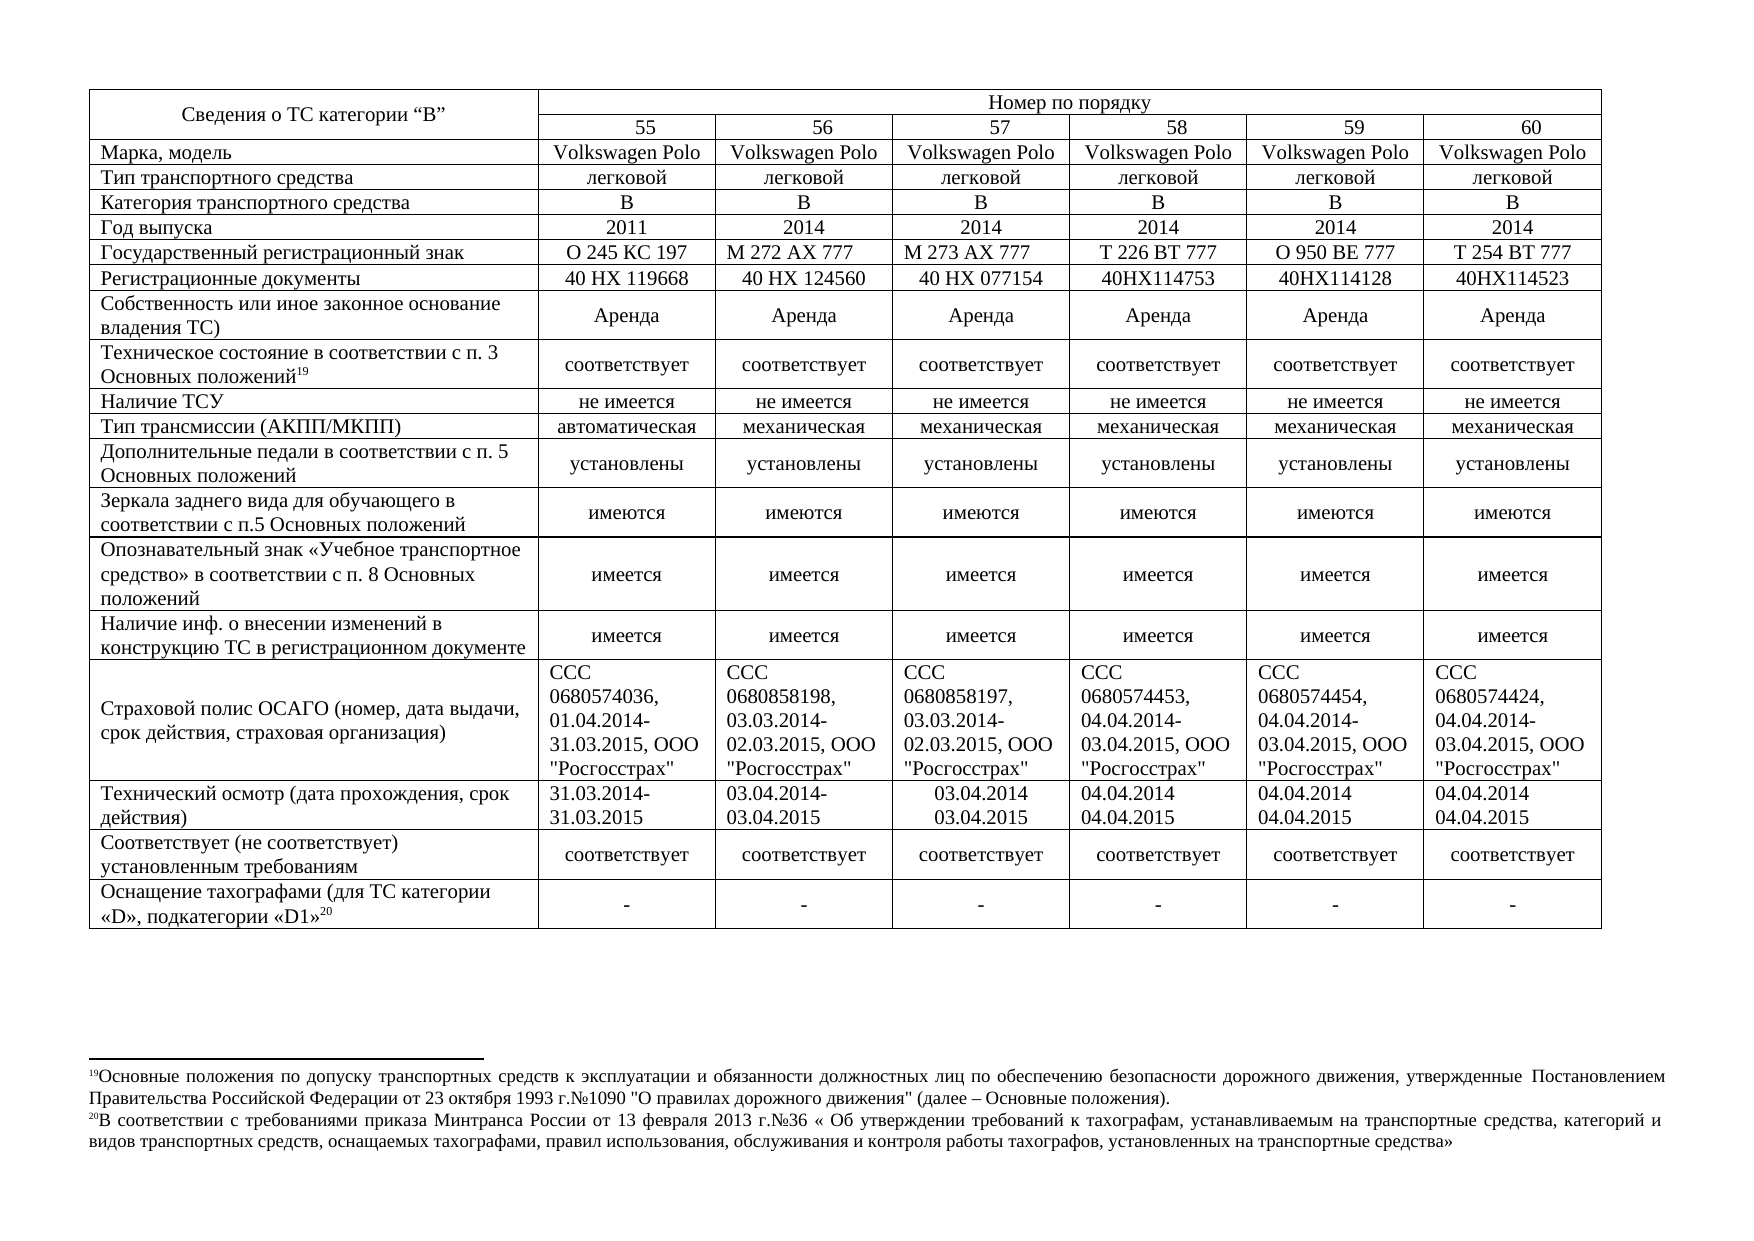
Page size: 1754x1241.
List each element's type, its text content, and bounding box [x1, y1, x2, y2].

table_cell имеется [1424, 611, 1601, 659]
table_cell Марка, модель [90, 140, 538, 164]
table_cell имеется [1424, 538, 1601, 609]
table_cell легковой [893, 165, 1069, 189]
table_cell 40 НХ 119668 [539, 265, 715, 289]
table_cell имеются [1070, 488, 1246, 536]
table_cell Дополнительные педали в соответствии с п. 5 Основных положений [90, 439, 538, 487]
table_cell - [716, 880, 892, 928]
table_cell Наличие ТСУ [90, 389, 538, 413]
table_cell имеется [893, 538, 1069, 609]
table_cell Государственный регистрационный знак [90, 240, 538, 264]
table_cell Соответствует (не соответствует) установленным требованиям [90, 830, 538, 878]
table_cell легковой [1070, 165, 1246, 189]
table_cell 03.04.2014-03.04.2015 [716, 781, 892, 829]
table_cell установлены [716, 439, 892, 487]
table_cell имеется [539, 538, 715, 609]
table_cell механическая [893, 414, 1069, 438]
table_cell соответствует [1070, 830, 1246, 878]
table_cell установлены [1424, 439, 1601, 487]
table_cell В [893, 190, 1069, 214]
table_cell Техническое состояние в соответствии с п. 3 Основных положений [90, 340, 538, 388]
table_cell 2014 [716, 215, 892, 239]
table_cell М 273 АХ 777 [893, 240, 1069, 264]
table_cell Собственность или иное законное основание владения ТС) [90, 291, 538, 339]
table_cell автоматическая [539, 414, 715, 438]
table_cell соответствует [1424, 340, 1601, 388]
table_cell соответствует [893, 340, 1069, 388]
table_cell М 272 АХ 777 [716, 240, 892, 264]
table_cell легковой [716, 165, 892, 189]
table_cell - [1247, 880, 1423, 928]
table_cell Страховой полис ОСАГО (номер, дата выдачи, срок действия, страховая организация) [90, 660, 538, 780]
table_cell имеются [716, 488, 892, 536]
table_cell установлены [539, 439, 715, 487]
table_cell соответствует [1247, 830, 1423, 878]
table_cell не имеется [1424, 389, 1601, 413]
table_cell Год выпуска [90, 215, 538, 239]
table_cell Зеркала заднего вида для обучающего в соответствии с п.5 Основных положений [90, 488, 538, 536]
table_cell 55 [539, 115, 715, 139]
table_cell Аренда [1070, 291, 1246, 339]
table_cell Наличие инф. о внесении изменений в конструкцию ТС в регистрационном документе [90, 611, 538, 659]
table_cell 57 [893, 115, 1069, 139]
table_cell 31.03.2014-31.03.2015 [539, 781, 715, 829]
table_header Номер по порядку [539, 90, 1601, 114]
table_cell имеется [539, 611, 715, 659]
table_cell 2014 [1070, 215, 1246, 239]
table_cell Технический осмотр (дата прохождения, срок действия) [90, 781, 538, 829]
table_cell имеется [893, 611, 1069, 659]
table_header Сведения о ТС категории “В” [90, 90, 538, 139]
table_cell Регистрационные документы [90, 265, 538, 289]
table_cell механическая [1070, 414, 1246, 438]
table_cell механическая [1247, 414, 1423, 438]
table_cell имеется [1247, 538, 1423, 609]
table_cell легковой [539, 165, 715, 189]
table_cell имеются [1424, 488, 1601, 536]
table_cell 58 [1070, 115, 1246, 139]
table_cell Volkswagen Polo [1424, 140, 1601, 164]
table_cell Volkswagen Polo [716, 140, 892, 164]
table_cell соответствует [1247, 340, 1423, 388]
table_cell имеются [539, 488, 715, 536]
table_cell имеется [716, 611, 892, 659]
table_cell соответствует [716, 340, 892, 388]
table_cell имеется [716, 538, 892, 609]
table_cell Аренда [893, 291, 1069, 339]
table_cell 2011 [539, 215, 715, 239]
table_cell ССС 0680574036, 01.04.2014-31.03.2015, ООО "Росгосстрах" [539, 660, 715, 780]
table_cell О 950 ВЕ 777 [1247, 240, 1423, 264]
table_cell не имеется [1070, 389, 1246, 413]
table_cell соответствует [539, 830, 715, 878]
table_cell 03.04.2014 03.04.2015 [893, 781, 1069, 829]
table_cell - [539, 880, 715, 928]
table_cell 04.04.2014 04.04.2015 [1247, 781, 1423, 829]
table_cell В [716, 190, 892, 214]
table_cell Аренда [1424, 291, 1601, 339]
table_cell имеются [1247, 488, 1423, 536]
table_cell Т 254 ВТ 777 [1424, 240, 1601, 264]
table_cell Volkswagen Polo [539, 140, 715, 164]
table_cell установлены [1247, 439, 1423, 487]
table_cell Тип транспортного средства [90, 165, 538, 189]
table_cell 2014 [893, 215, 1069, 239]
table_cell 59 [1247, 115, 1423, 139]
table_cell 56 [716, 115, 892, 139]
table_cell 40 НХ 077154 [893, 265, 1069, 289]
table_cell 04.04.2014 04.04.2015 [1070, 781, 1246, 829]
table_cell имеются [893, 488, 1069, 536]
table_cell механическая [716, 414, 892, 438]
table_cell соответствует [539, 340, 715, 388]
table_cell Аренда [1247, 291, 1423, 339]
table_cell - [1070, 880, 1246, 928]
table_cell Оснащение тахографами (для ТС категории «D», подкатегории «D1» [90, 880, 538, 928]
table_cell - [1424, 880, 1601, 928]
table_cell не имеется [893, 389, 1069, 413]
table_cell О 245 КС 197 [539, 240, 715, 264]
table_cell имеется [1247, 611, 1423, 659]
table_cell Т 226 ВТ 777 [1070, 240, 1246, 264]
table_cell Volkswagen Polo [1247, 140, 1423, 164]
table_cell соответствует [716, 830, 892, 878]
table_cell не имеется [716, 389, 892, 413]
table_cell 04.04.2014 04.04.2015 [1424, 781, 1601, 829]
table_cell Опознавательный знак «Учебное транспортное средство» в соответствии с п. 8 Основных положений [90, 538, 538, 609]
table_cell Категория транспортного средства [90, 190, 538, 214]
table_cell Volkswagen Polo [1070, 140, 1246, 164]
table_cell имеется [1070, 611, 1246, 659]
table_cell Аренда [539, 291, 715, 339]
table_cell легковой [1424, 165, 1601, 189]
table_cell 60 [1424, 115, 1601, 139]
table_cell 40НХ114753 [1070, 265, 1246, 289]
table_cell Тип трансмиссии (АКПП/МКПП) [90, 414, 538, 438]
table_cell соответствует [1424, 830, 1601, 878]
table_cell установлены [1070, 439, 1246, 487]
table_cell В [1247, 190, 1423, 214]
table_cell ССС 0680574454, 04.04.2014-03.04.2015, ООО "Росгосстрах" [1247, 660, 1423, 780]
table_cell В [539, 190, 715, 214]
table_cell соответствует [893, 830, 1069, 878]
table_cell Volkswagen Polo [893, 140, 1069, 164]
table_cell 40НХ114523 [1424, 265, 1601, 289]
table_cell В [1424, 190, 1601, 214]
table_cell не имеется [539, 389, 715, 413]
table_cell В [1070, 190, 1246, 214]
table_cell не имеется [1247, 389, 1423, 413]
table_cell ССС 0680858197, 03.03.2014-02.03.2015, ООО "Росгосстрах" [893, 660, 1069, 780]
table_cell ССС 0680858198, 03.03.2014-02.03.2015, ООО "Росгосстрах" [716, 660, 892, 780]
table_cell - [893, 880, 1069, 928]
table_cell легковой [1247, 165, 1423, 189]
table_cell Аренда [716, 291, 892, 339]
table_cell механическая [1424, 414, 1601, 438]
table_cell 40 НХ 124560 [716, 265, 892, 289]
table_cell установлены [893, 439, 1069, 487]
table_cell 2014 [1247, 215, 1423, 239]
table_cell 40НХ114128 [1247, 265, 1423, 289]
table_cell соответствует [1070, 340, 1246, 388]
table_cell 2014 [1424, 215, 1601, 239]
table_cell ССС 0680574424, 04.04.2014-03.04.2015, ООО "Росгосстрах" [1424, 660, 1601, 780]
table_cell ССС 0680574453, 04.04.2014-03.04.2015, ООО "Росгосстрах" [1070, 660, 1246, 780]
table_cell имеется [1070, 538, 1246, 609]
